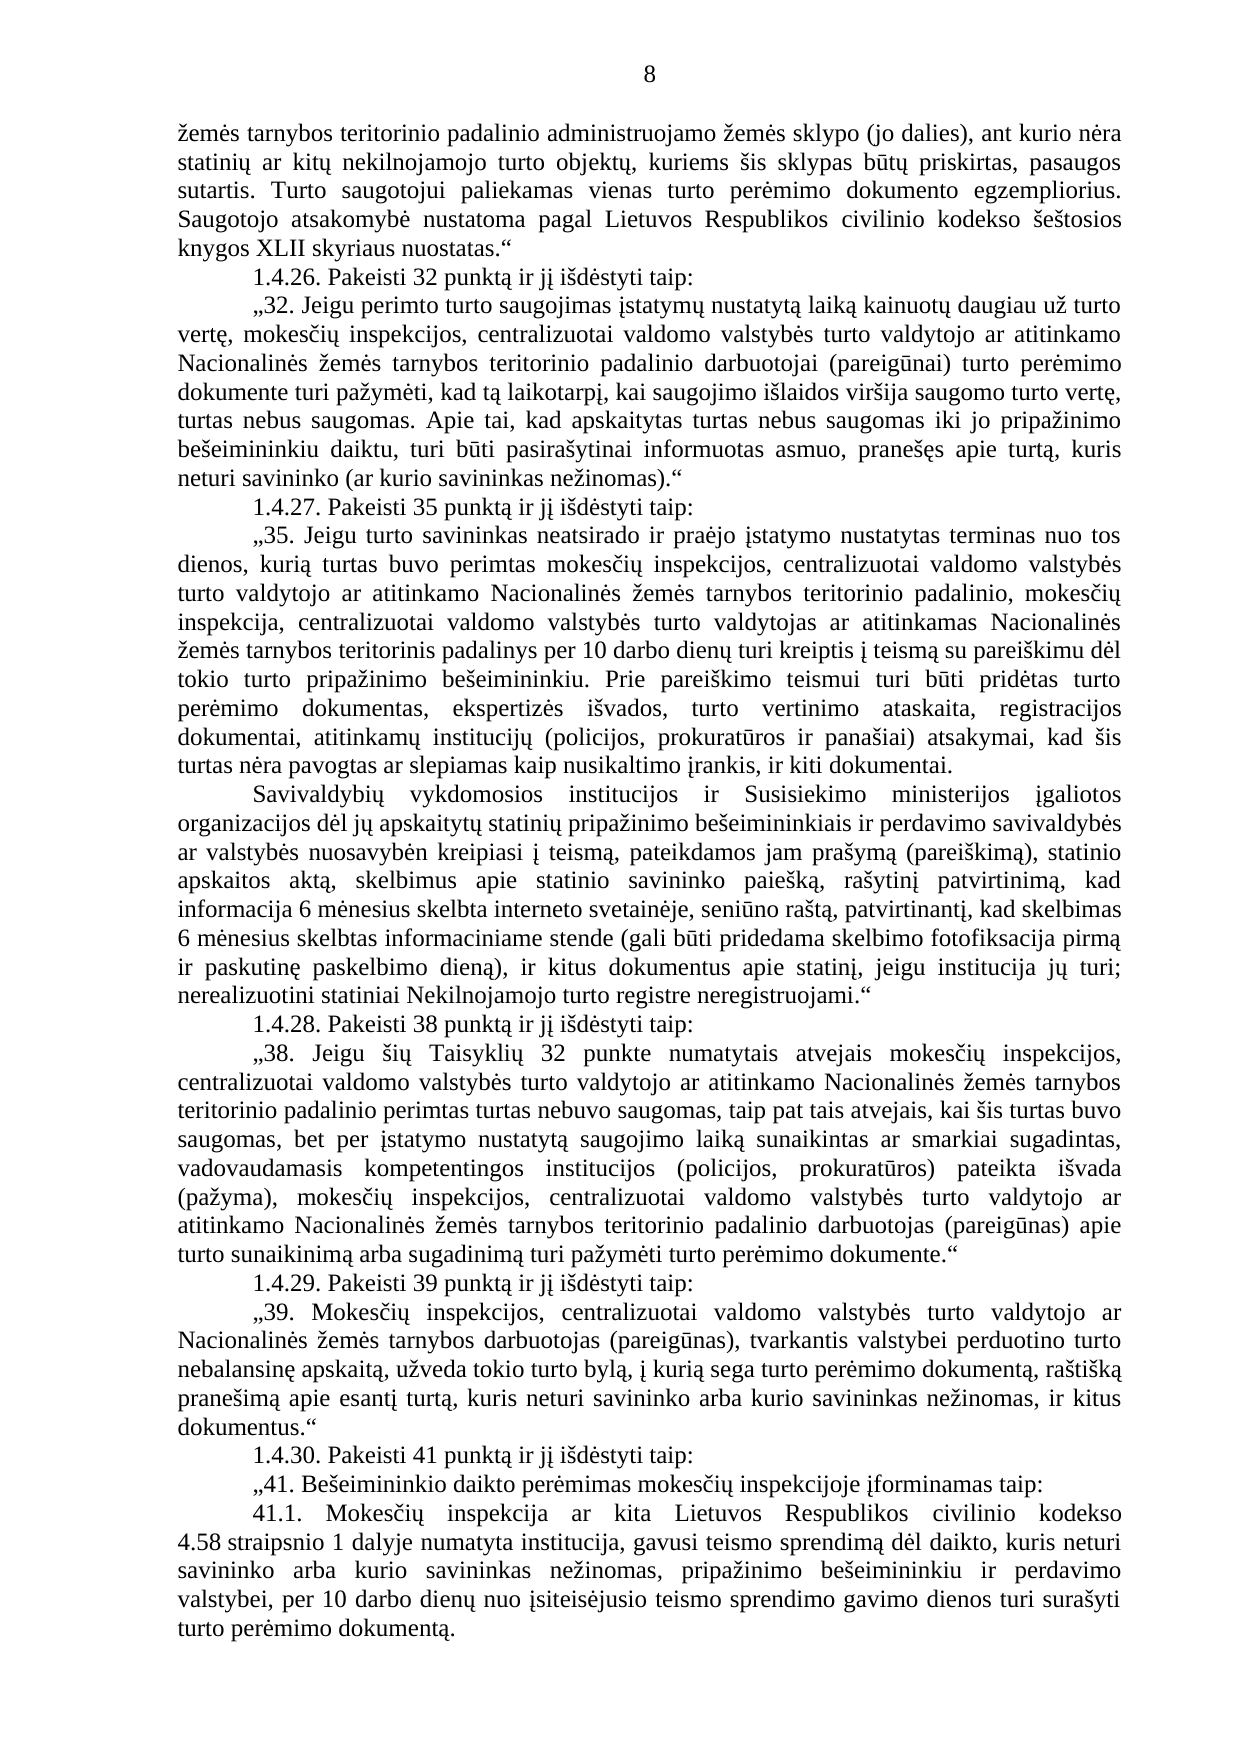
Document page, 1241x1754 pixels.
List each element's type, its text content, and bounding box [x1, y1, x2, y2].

text „39. Mokesčių inspekcijos, centralizuotai valdomo valstybės turto valdytojo ar Nacionalinės žemės tarnybos darbuotojas (pareigūnas), tvarkantis valstybei perduotino turto nebalansinę apskaitą, užveda tokio turto bylą, į kurią sega turto perėmimo dokumentą, raštišką pranešimą apie esantį turtą, kuris neturi savininko arba kurio savininkas nežinomas, ir kitus dokumentus.“ [177, 1297, 1122, 1441]
text „41. Bešeimininkio daikto perėmimas mokesčių inspekcijoje įforminamas taip: [177, 1469, 1122, 1498]
text 1.4.28. Pakeisti 38 punktą ir jį išdėstyti taip: [177, 1009, 1122, 1038]
text 1.4.29. Pakeisti 39 punktą ir jį išdėstyti taip: [177, 1268, 1122, 1297]
text 41.1. Mokesčių inspekcija ar kita Lietuvos Respublikos civilinio kodekso 4.58 straipsnio 1 dalyje numatyta institucija, gavusi teismo sprendimą dėl daikto, kuris neturi savininko arba kurio savininkas nežinomas, pripažinimo bešeimininkiu ir perdavimo valstybei, per 10 darbo dienų nuo įsiteisėjusio teismo sprendimo gavimo dienos turi surašyti turto perėmimo dokumentą. [177, 1498, 1122, 1642]
text „32. Jeigu perimto turto saugojimas įstatymų nustatytą laiką kainuotų daugiau už turto vertę, mokesčių inspekcijos, centralizuotai valdomo valstybės turto valdytojo ar atitinkamo Nacionalinės žemės tarnybos teritorinio padalinio darbuotojai (pareigūnai) turto perėmimo dokumente turi pažymėti, kad tą laikotarpį, kai saugojimo išlaidos viršija saugomo turto vertę, turtas nebus saugomas. Apie tai, kad apskaitytas turtas nebus saugomas iki jo pripažinimo bešeimininkiu daiktu, turi būti pasirašytinai informuotas asmuo, pranešęs apie turtą, kuris neturi savininko (ar kurio savininkas nežinomas).“ [177, 291, 1122, 492]
text „35. Jeigu turto savininkas neatsirado ir praėjo įstatymo nustatytas terminas nuo tos dienos, kurią turtas buvo perimtas mokesčių inspekcijos, centralizuotai valdomo valstybės turto valdytojo ar atitinkamo Nacionalinės žemės tarnybos teritorinio padalinio, mokesčių inspekcija, centralizuotai valdomo valstybės turto valdytojas ar atitinkamas Nacionalinės žemės tarnybos teritorinis padalinys per 10 darbo dienų turi kreiptis į teismą su pareiškimu dėl tokio turto pripažinimo bešeimininkiu. Prie pareiškimo teismui turi būti pridėtas turto perėmimo dokumentas, ekspertizės išvados, turto vertinimo ataskaita, registracijos dokumentai, atitinkamų institucijų (policijos, prokuratūros ir panašiai) atsakymai, kad šis turtas nėra pavogtas ar slepiamas kaip nusikaltimo įrankis, ir kiti dokumentai. [177, 521, 1122, 779]
text „38. Jeigu šių Taisyklių 32 punkte numatytais atvejais mokesčių inspekcijos, centralizuotai valdomo valstybės turto valdytojo ar atitinkamo Nacionalinės žemės tarnybos teritorinio padalinio perimtas turtas nebuvo saugomas, taip pat tais atvejais, kai šis turtas buvo saugomas, bet per įstatymo nustatytą saugojimo laiką sunaikintas ar smarkiai sugadintas, vadovaudamasis kompetentingos institucijos (policijos, prokuratūros) pateikta išvada (pažyma), mokesčių inspekcijos, centralizuotai valdomo valstybės turto valdytojo ar atitinkamo Nacionalinės žemės tarnybos teritorinio padalinio darbuotojas (pareigūnas) apie turto sunaikinimą arba sugadinimą turi pažymėti turto perėmimo dokumente.“ [177, 1038, 1122, 1268]
text 1.4.27. Pakeisti 35 punktą ir jį išdėstyti taip: [177, 492, 1122, 521]
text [177, 118, 1122, 262]
text 1.4.26. Pakeisti 32 punktą ir jį išdėstyti taip: [177, 262, 1122, 291]
text 1.4.30. Pakeisti 41 punktą ir jį išdėstyti taip: [177, 1441, 1122, 1469]
text Savivaldybių vykdomosios institucijos ir Susisiekimo ministerijos įgaliotos organizacijos dėl jų apskaitytų statinių pripažinimo bešeimininkiais ir perdavimo savivaldybės ar valstybės nuosavybėn kreipiasi į teismą, pateikdamos jam prašymą (pareiškimą), statinio apskaitos aktą, skelbimus apie statinio savininko paiešką, rašytinį patvirtinimą, kad informacija 6 mėnesius skelbta interneto svetainėje, seniūno raštą, patvirtinantį, kad skelbimas 6 mėnesius skelbtas informaciniame stende (gali būti pridedama skelbimo fotofiksacija pirmą ir paskutinę paskelbimo dieną), ir kitus dokumentus apie statinį, jeigu institucija jų turi; nerealizuotini statiniai Nekilnojamojo turto registre neregistruojami.“ [177, 779, 1122, 1009]
